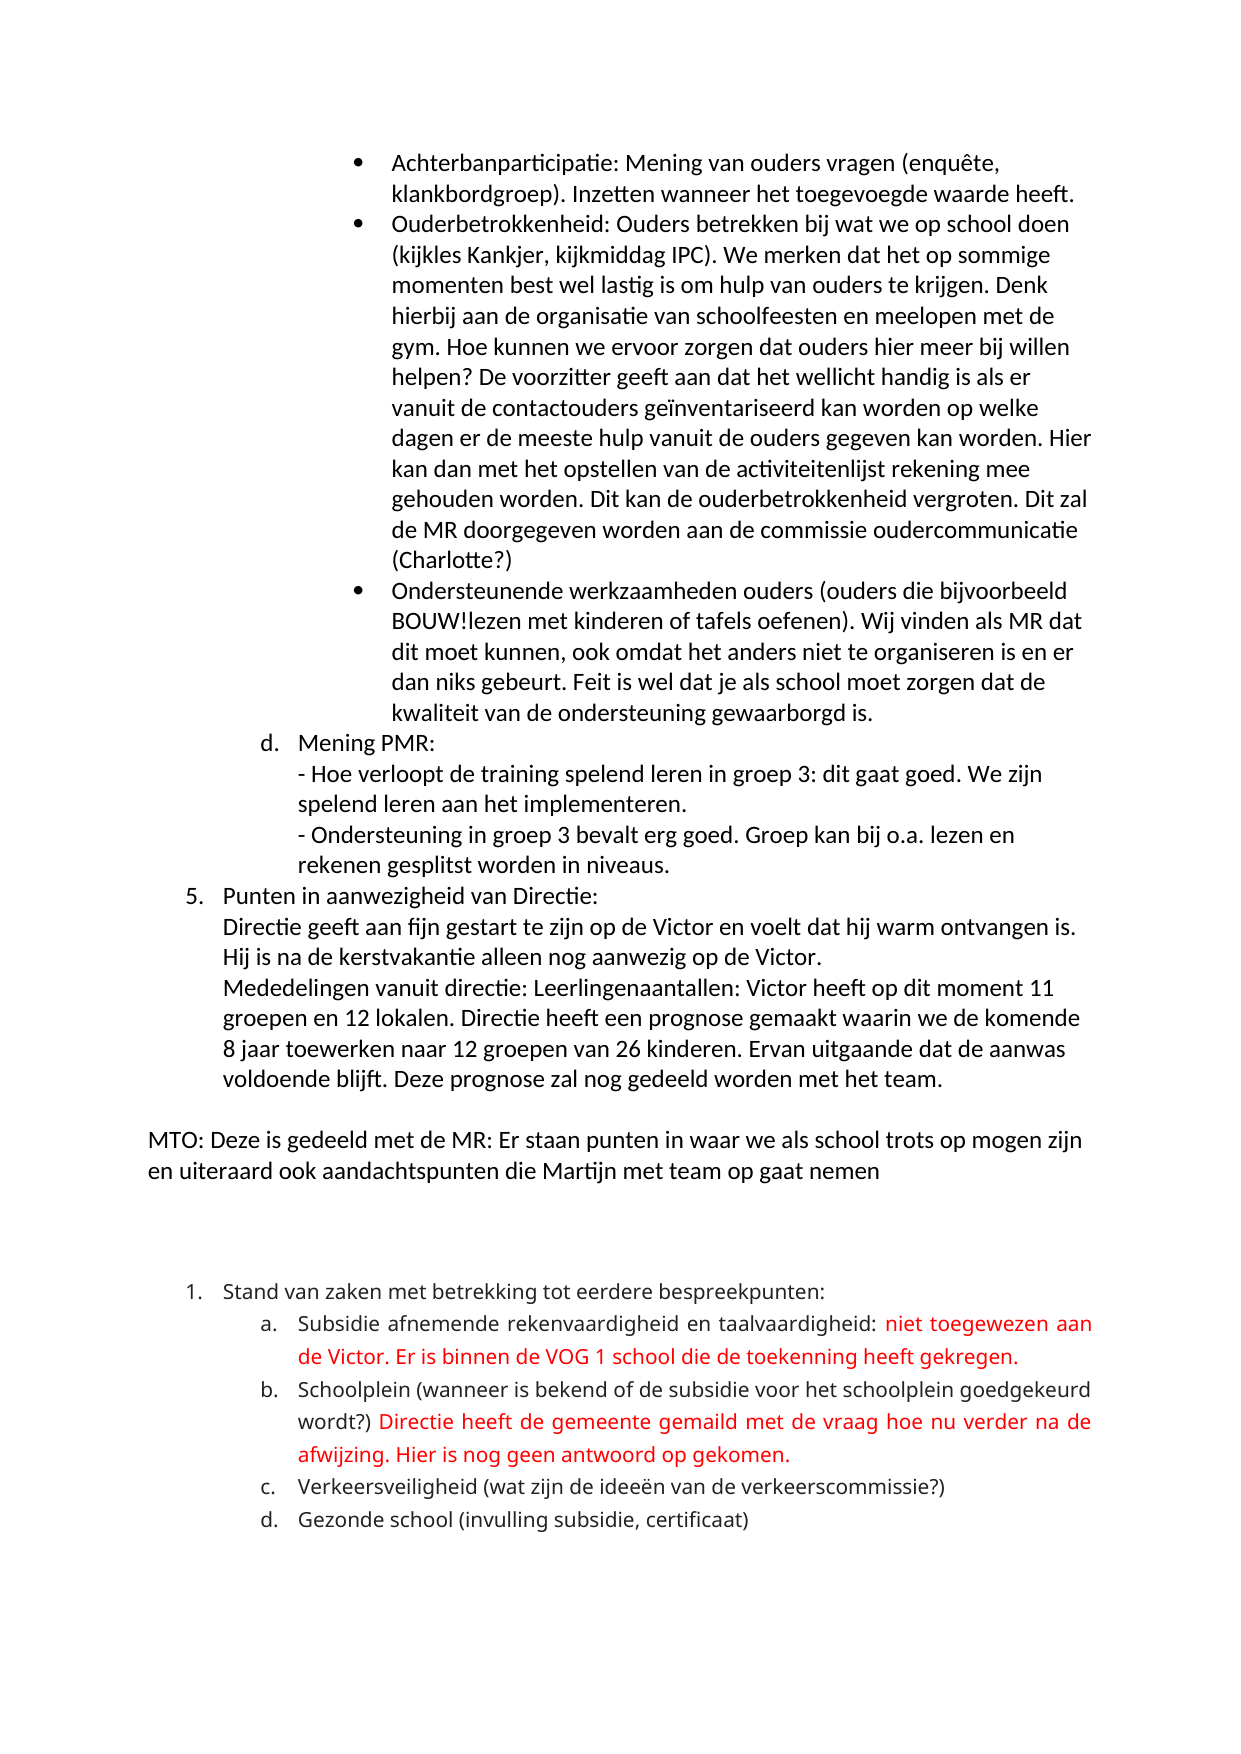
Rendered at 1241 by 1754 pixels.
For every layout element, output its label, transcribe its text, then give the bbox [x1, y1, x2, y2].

list Subsidie afnemende rekenvaardigheid en taalvaardigheid: niet toegewezen aan de Victor. Er is binnen de VOG 1 school die de toekenning heeft gekregen. [260, 1309, 1093, 1371]
text MTO: Deze is gedeeld met de MR: Er staan punten in waar we als school trots op mogen zijn en uiteraard ook aandachtspunten die Martijn met team op gaat nemen [148, 1124, 1093, 1185]
list Gezonde school (invulling subsidie, certificaat) [260, 1505, 1093, 1533]
list Achterbanparticipatie: Mening van ouders vragen (enquête, klankbordgroep). Inzetten wanneer het toegevoegde waarde heeft. [354, 148, 1093, 209]
list Verkeersveiligheid (wat zijn de ideeën van de verkeerscommissie?) [260, 1472, 1093, 1501]
list Ondersteunende werkzaamheden ouders (ouders die bijvoorbeeld BOUW!lezen met kinderen of tafels oefenen). Wij vinden als MR dat dit moet kunnen, ook omdat het anders niet te organiseren is en er dan niks gebeurt. Feit is wel dat je als school moet zorgen dat de kwaliteit van de ondersteuning gewaarborgd is. [354, 575, 1093, 727]
list Schoolplein (wanneer is bekend of de subsidie voor het schoolplein goedgekeurd wordt?) Directie heeft de gemeente gemaild met de vraag hoe nu verder na de afwijzing. Hier is nog geen antwoord op gekomen. [260, 1375, 1093, 1468]
list Stand van zaken met betrekking tot eerdere bespreekpunten: [185, 1277, 1093, 1305]
list Ouderbetrokkenheid: Ouders betrekken bij wat we op school doen (kijkles Kankjer, kijkmiddag IPC). We merken dat het op sommige momenten best wel lastig is om hulp van ouders te krijgen. Denk hierbij aan de organisatie van schoolfeesten en meelopen met de gym. Hoe kunnen we ervoor zorgen dat ouders hier meer bij willen helpen? De voorzitter geeft aan dat het wellicht handig is als er vanuit de contactouders geïnventariseerd kan worden op welke dagen er de meeste hulp vanuit de ouders gegeven kan worden. Hier kan dan met het opstellen van de activiteitenlijst rekening mee gehouden worden. Dit kan de ouderbetrokkenheid vergroten. Dit zal de MR doorgegeven worden aan de commissie oudercommunicatie (Charlotte?) [354, 209, 1093, 575]
list Mening PMR: - Hoe verloopt de training spelend leren in groep 3: dit gaat goed. We zijn spelend leren aan het implementeren. - Ondersteuning in groep 3 bevalt erg goed. Groep kan bij o.a. lezen en rekenen gesplitst worden in niveaus. [260, 727, 1093, 880]
list Punten in aanwezigheid van Directie: Directie geeft aan fijn gestart te zijn op de Victor en voelt dat hij warm ontvangen is. Hij is na de kerstvakantie alleen nog aanwezig op de Victor. Mededelingen vanuit directie: Leerlingenaantallen: Victor heeft op dit moment 11 groepen en 12 lokalen. Directie heeft een prognose gemaakt waarin we de komende 8 jaar toewerken naar 12 groepen van 26 kinderen. Ervan uitgaande dat de aanwas voldoende blijft. Deze prognose zal nog gedeeld worden met het team. [185, 880, 1093, 1094]
